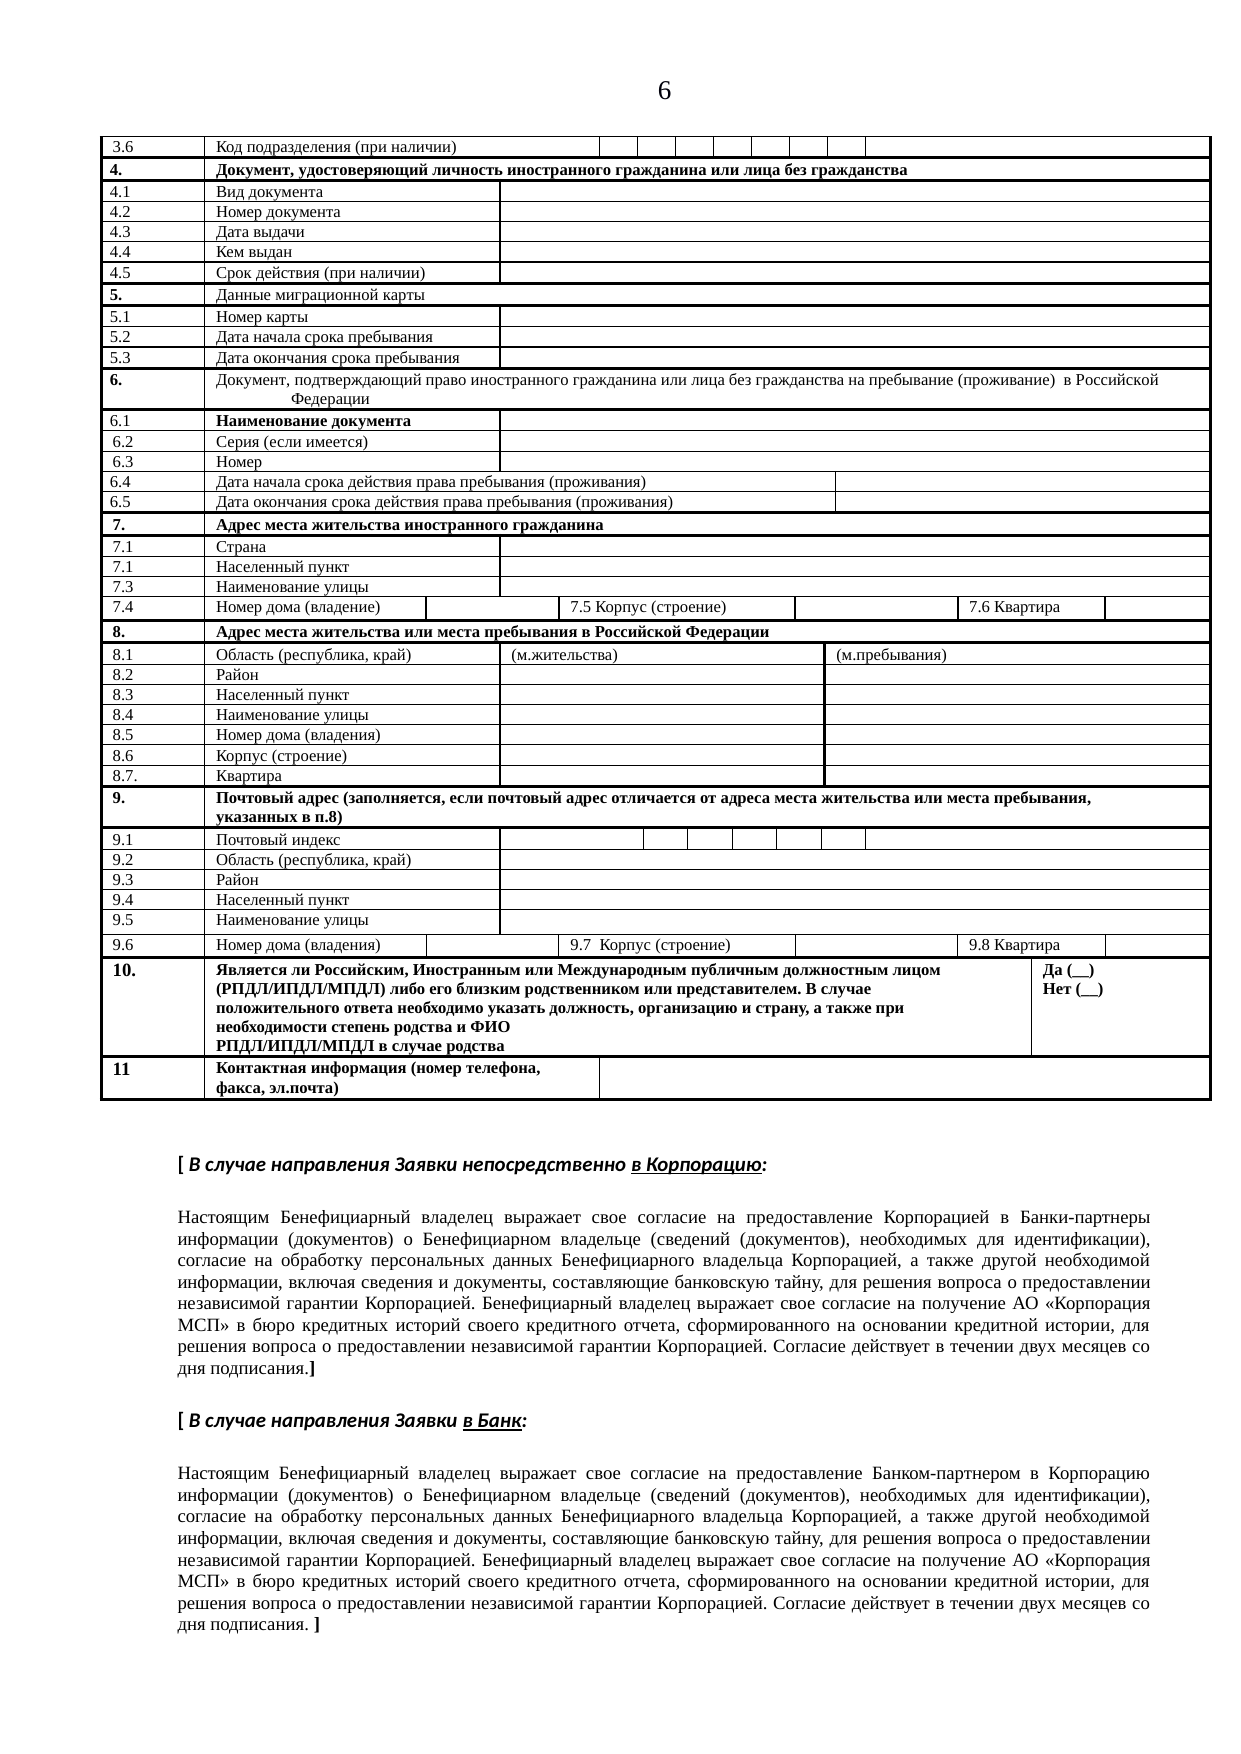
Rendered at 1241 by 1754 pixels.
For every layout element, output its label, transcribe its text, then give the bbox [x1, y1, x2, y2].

table_cell Корпус (строение) [205, 745, 499, 764]
table_cell [1106, 597, 1209, 619]
table_cell 8. [103, 622, 204, 641]
table_cell 8.3 [103, 685, 204, 704]
table_cell 6.3 [103, 452, 204, 471]
table_cell Населенный пункт [205, 685, 499, 704]
table_cell 4. [103, 159, 204, 178]
table_cell Дата начала срока действия права пребывания (проживания) [205, 472, 835, 491]
table_cell 7.3 [103, 577, 204, 596]
table_cell Адрес места жительства иностранного гражданина [205, 514, 1209, 533]
table_cell 6.5 [103, 492, 204, 511]
table_cell 8.6 [103, 745, 204, 764]
table_cell [826, 745, 1209, 764]
table_cell [501, 725, 823, 744]
table_cell [1106, 935, 1209, 956]
table_cell [644, 829, 687, 848]
table_cell [866, 829, 1209, 848]
table_cell [790, 137, 827, 156]
table_cell [501, 431, 1209, 451]
table_cell 8.5 [103, 725, 204, 744]
table_cell Да (__) Нет (__) [1032, 959, 1209, 1055]
table_cell Контактная информация (номер телефона, факса, эл.почта) [205, 1058, 599, 1098]
table_cell 6.1 [103, 411, 204, 430]
table_cell [501, 705, 823, 724]
table_cell [501, 890, 1209, 909]
table_cell [600, 137, 637, 156]
table_cell Адрес места жительства или места пребывания в Российской Федерации [205, 622, 1209, 641]
table_cell 5.1 [103, 307, 204, 326]
table_cell Документ, удостоверяющий личность иностранного гражданина или лица без гражданства [205, 159, 1209, 178]
table_cell [836, 472, 1209, 491]
table_cell Наименование улицы [205, 577, 499, 596]
table_cell 4.4 [103, 242, 204, 261]
table_cell [777, 829, 821, 848]
table_cell Дата окончания срока действия права пребывания (проживания) [205, 492, 835, 511]
table_cell 5. [103, 285, 204, 304]
table_cell Вид документа [205, 182, 499, 201]
table_cell (м.жительства) [501, 644, 823, 663]
table_cell [501, 348, 1209, 367]
table_cell Населенный пункт [205, 557, 499, 576]
table_cell [676, 137, 713, 156]
table_cell [638, 137, 675, 156]
table_cell [501, 665, 823, 684]
table_cell [501, 452, 1209, 471]
table_cell Наименование улицы [205, 910, 499, 934]
table_cell Населенный пункт [205, 890, 499, 909]
table_cell 7.5 Корпус (строение) [560, 597, 794, 619]
table_cell 7.4 [103, 597, 204, 619]
table_cell [501, 222, 1209, 241]
table_cell 5.2 [103, 327, 204, 346]
table_cell [836, 492, 1209, 511]
table_cell 9. [103, 788, 204, 826]
table_cell [826, 665, 1209, 684]
table_cell Номер дома (владения) [205, 725, 499, 744]
table_cell [501, 910, 1209, 934]
table_cell [866, 137, 1209, 156]
table_cell Область (республика, край) [205, 644, 499, 663]
table_cell Серия (если имеется) [205, 431, 499, 451]
table_cell Номер карты [205, 307, 499, 326]
table_cell Дата выдачи [205, 222, 499, 241]
table_cell [501, 307, 1209, 326]
table_cell [501, 745, 823, 764]
table_cell Квартира [205, 766, 499, 785]
table_cell 5.3 [103, 348, 204, 367]
table_cell 8.2 [103, 665, 204, 684]
table_cell [501, 411, 1209, 430]
table_cell 8.4 [103, 705, 204, 724]
table_cell [501, 263, 1209, 282]
table_cell [752, 137, 789, 156]
table_cell [501, 202, 1209, 221]
text Настоящим Бенефициарный владелец выражает свое согласие на предоставление Банком-партнером в Корпорацию информации (документов) о Бенефициарном владельце (сведений (документов), необходимых для идентификации), согласие на обработку персональных данных Бенефициарного владельца Корпорацией, а также другой необходимой информации, включая сведения и документы, составляющие банковскую тайну, для решения вопроса о предоставлении независимой гарантии Корпорацией. Бенефициарный владелец выражает свое согласие на получение АО «Корпорация МСП» в бюро кредитных историй своего кредитного отчета, сформированного на основании кредитной истории, для решения вопроса о предоставлении независимой гарантии Корпорацией. Согласие действует в течении двух месяцев со дня подписания. ] [177, 1462, 1152, 1635]
table_cell (м.пребывания) [826, 644, 1209, 663]
table_cell 7. [103, 514, 204, 533]
table_cell Дата окончания срока пребывания [205, 348, 499, 367]
table_cell [501, 577, 1209, 596]
table_cell [796, 935, 957, 956]
table_cell Номер дома (владения) [205, 935, 426, 956]
table_cell [501, 766, 823, 785]
table_cell [714, 137, 751, 156]
table_cell Срок действия (при наличии) [205, 263, 499, 282]
table_cell [826, 766, 1209, 785]
table_cell Кем выдан [205, 242, 499, 261]
table_cell Данные миграционной карты [205, 285, 1209, 304]
table_cell [796, 597, 957, 619]
table_cell 9.5 [103, 910, 204, 934]
table_cell 10. [103, 959, 204, 1055]
table_cell 11 [103, 1058, 204, 1098]
table_cell 9.6 [103, 935, 204, 956]
table_cell Номер дома (владение) [205, 597, 425, 619]
table_cell Область (республика, край) [205, 850, 499, 869]
table_cell 9.4 [103, 890, 204, 909]
table_cell [501, 327, 1209, 346]
table_cell [501, 182, 1209, 201]
table_cell 9.1 [103, 829, 204, 848]
table_cell Дата начала срока пребывания [205, 327, 499, 346]
text [ В случае направления Заявки непосредственно в Корпорацию: [177, 1151, 1152, 1177]
table_cell Код подразделения (при наличии) [205, 137, 599, 156]
table_cell 9.8 Квартира [958, 935, 1105, 956]
text Настоящим Бенефициарный владелец выражает свое согласие на предоставление Корпорацией в Банки-партнеры информации (документов) о Бенефициарном владельце (сведений (документов), необходимых для идентификации), согласие на обработку персональных данных Бенефициарного владельца Корпорацией, а также другой необходимой информации, включая сведения и документы, составляющие банковскую тайну, для решения вопроса о предоставлении независимой гарантии Корпорацией. Бенефициарный владелец выражает свое согласие на получение АО «Корпорация МСП» в бюро кредитных историй своего кредитного отчета, сформированного на основании кредитной истории, для решения вопроса о предоставлении независимой гарантии Корпорацией. Согласие действует в течении двух месяцев со дня подписания.] [177, 1206, 1152, 1378]
table_cell [826, 725, 1209, 744]
table_cell [501, 829, 643, 848]
table_cell 7.1 [103, 537, 204, 556]
table_cell [733, 829, 776, 848]
table_cell 4.5 [103, 263, 204, 282]
table_cell [501, 685, 823, 704]
table_cell Страна [205, 537, 499, 556]
table_cell 6.4 [103, 472, 204, 491]
table_cell 4.2 [103, 202, 204, 221]
table_cell [501, 537, 1209, 556]
table_cell Документ, подтверждающий право иностранного гражданина или лица без гражданства на пребывание (проживание) в Российской Федерации [205, 370, 1209, 408]
table_cell [826, 705, 1209, 724]
table_cell Номер документа [205, 202, 499, 221]
table_cell [688, 829, 732, 848]
table_cell [501, 870, 1209, 889]
table_cell 6. [103, 370, 204, 408]
table_cell 7.6 Квартира [959, 597, 1104, 619]
table_cell [501, 850, 1209, 869]
table_cell Почтовый адрес (заполняется, если почтовый адрес отличается от адреса места жительства или места пребывания, указанных в п.8) [205, 788, 1209, 826]
table_cell Наименование улицы [205, 705, 499, 724]
table_cell 4.3 [103, 222, 204, 241]
table_cell 8.1 [103, 644, 204, 663]
table_cell Является ли Российским, Иностранным или Международным публичным должностным лицом (РПДЛ/ИПДЛ/МПДЛ) либо его близким родственником или представителем. В случае положительного ответа необходимо указать должность, организацию и страну, а также при необходимости степень родства и ФИО РПДЛ/ИПДЛ/МПДЛ в случае родства [205, 959, 1031, 1055]
table_cell Район [205, 870, 499, 889]
table_cell 4.1 [103, 182, 204, 201]
table_cell Почтовый индекс [205, 829, 499, 848]
table_cell [501, 242, 1209, 261]
table_cell [427, 935, 558, 956]
table_cell [822, 829, 865, 848]
table_cell 7.1 [103, 557, 204, 576]
table_cell [828, 137, 865, 156]
table_cell [600, 1058, 1209, 1098]
table_cell 3.6 [103, 137, 204, 156]
table_cell [501, 557, 1209, 576]
text [ В случае направления Заявки в Банк: [177, 1408, 1152, 1433]
table_cell 9.7 Корпус (строение) [559, 935, 795, 956]
table_cell Район [205, 665, 499, 684]
table_cell Номер [205, 452, 499, 471]
table_cell 6.2 [103, 431, 204, 451]
table_cell 9.2 [103, 850, 204, 869]
table_cell 8.7. [103, 766, 204, 785]
table_cell 9.3 [103, 870, 204, 889]
table_cell Наименование документа [205, 411, 499, 430]
table_cell [427, 597, 558, 619]
table_cell [826, 685, 1209, 704]
